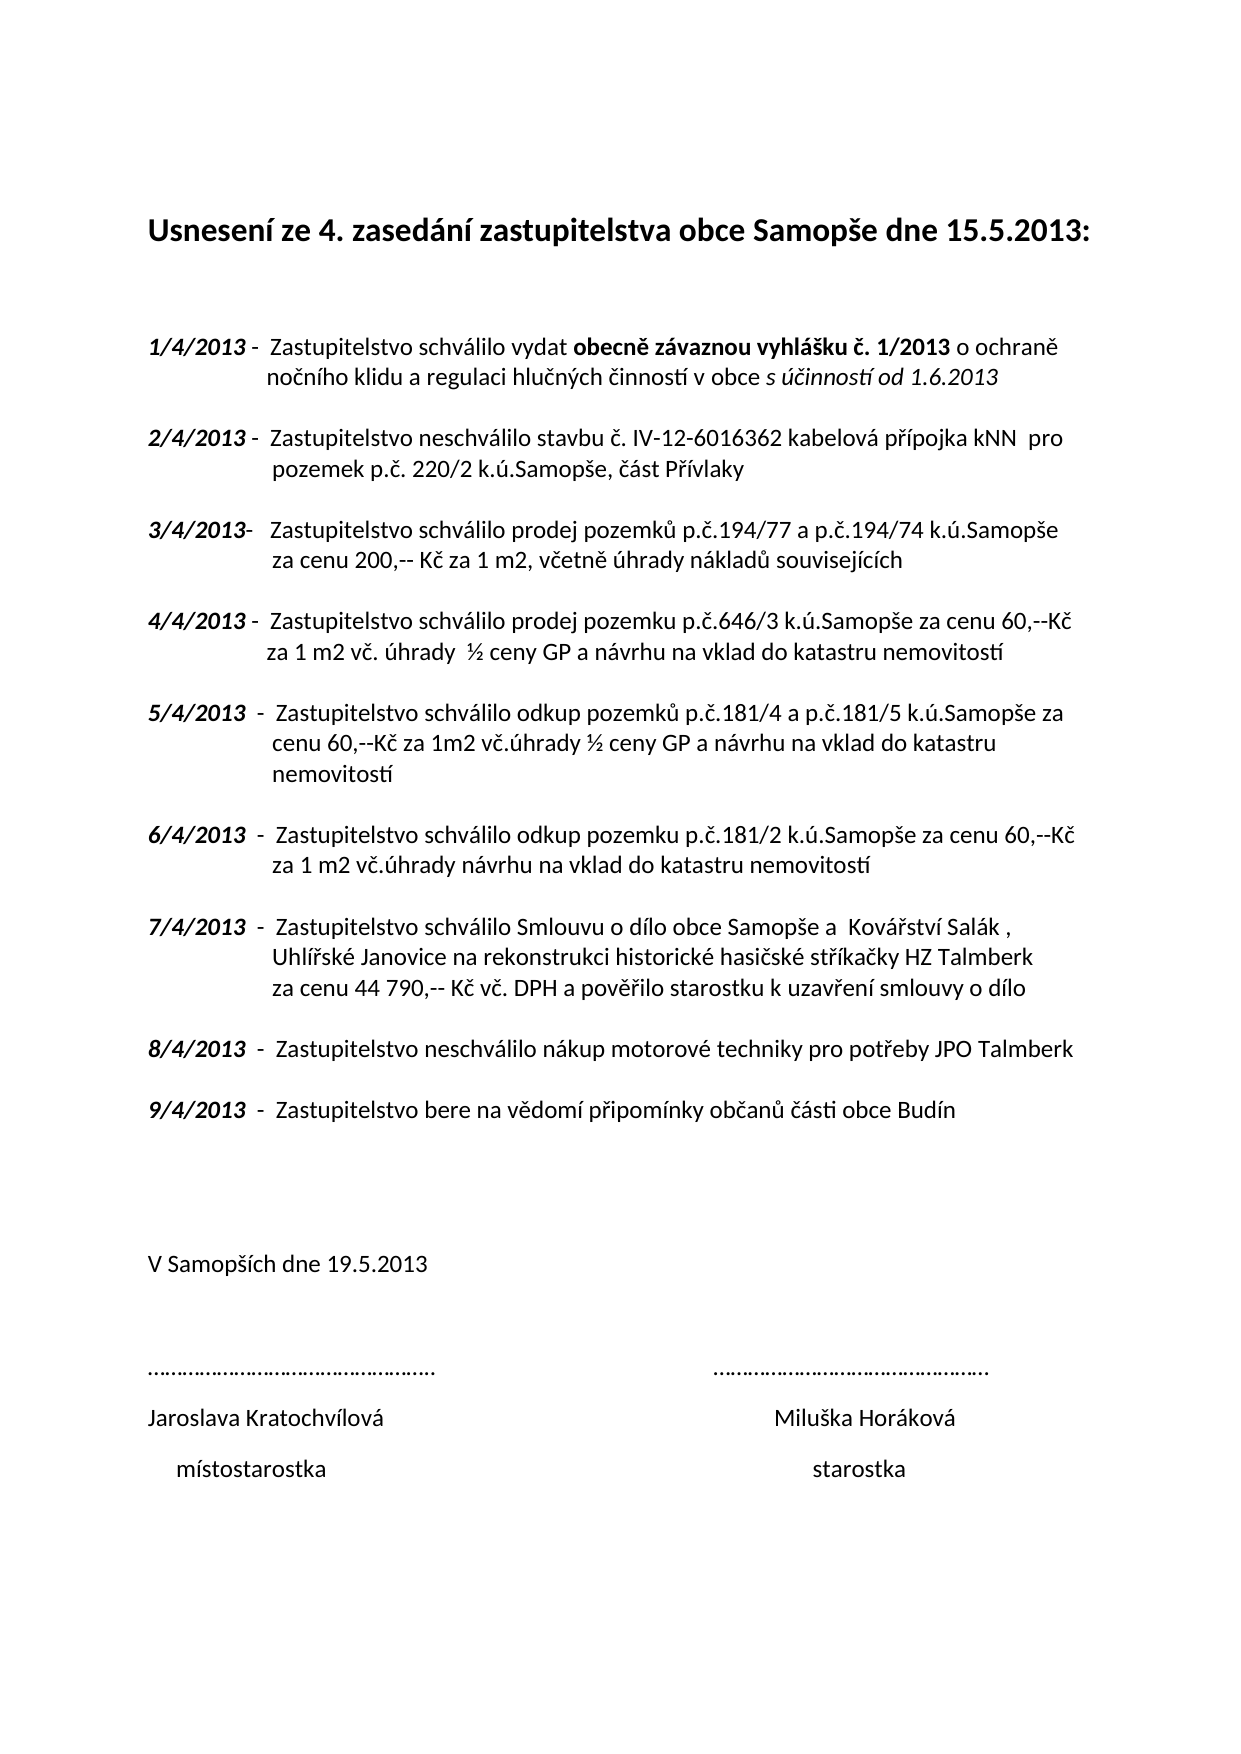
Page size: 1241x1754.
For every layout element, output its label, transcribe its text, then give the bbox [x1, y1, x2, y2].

list za cenu 200,-- Kč za 1 m2, včetně úhrady nákladů souvisejících [148, 544, 1093, 575]
list 3/4/2013- Zastupitelstvo schválilo prodej pozemků p.č.194/77 a p.č.194/74 k.ú.Samopše [148, 514, 1093, 544]
text ………………………………………….. ………………………………………… [148, 1351, 1093, 1381]
text V Samopších dne 19.5.2013 [148, 1248, 1093, 1278]
list pozemek p.č. 220/2 k.ú.Samopše, část Přívlaky [148, 453, 1093, 483]
text místostarostka starostka [148, 1453, 1093, 1484]
list 1/4/2013 - Zastupitelstvo schválilo vydat obecně závaznou vyhlášku č. 1/2013 o ochraně [148, 331, 1093, 361]
list za 1 m2 vč.úhrady návrhu na vklad do katastru nemovitostí [148, 850, 1093, 880]
list cenu 60,--Kč za 1m2 vč.úhrady ½ ceny GP a návrhu na vklad do katastru [148, 728, 1093, 758]
text Jaroslava Kratochvílová Miluška Horáková [148, 1402, 1093, 1432]
list Uhlířské Janovice na rekonstrukci historické hasičské stříkačky HZ Talmberk [148, 941, 1093, 972]
list za cenu 44 790,-- Kč vč. DPH a pověřilo starostku k uzavření smlouvy o dílo [148, 972, 1093, 1002]
text Usnesení ze 4. zasedání zastupitelstva obce Samopše dne 15.5.2013: [148, 209, 1093, 249]
list nemovitostí [148, 758, 1093, 789]
list 7/4/2013 - Zastupitelstvo schválilo Smlouvu o dílo obce Samopše a Kovářství Salák , [148, 911, 1093, 941]
list 2/4/2013 - Zastupitelstvo neschválilo stavbu č. IV-12-6016362 kabelová přípojka kNN pro [148, 422, 1093, 453]
list 4/4/2013 - Zastupitelstvo schválilo prodej pozemku p.č.646/3 k.ú.Samopše za cenu 60,--Kč [148, 606, 1093, 636]
list 6/4/2013 - Zastupitelstvo schválilo odkup pozemku p.č.181/2 k.ú.Samopše za cenu 60,--Kč [148, 819, 1093, 850]
list 8/4/2013 - Zastupitelstvo neschválilo nákup motorové techniky pro potřeby JPO Talmberk [148, 1033, 1093, 1063]
list 9/4/2013 - Zastupitelstvo bere na vědomí připomínky občanů části obce Budín [148, 1094, 1093, 1124]
list za 1 m2 vč. úhrady ½ ceny GP a návrhu na vklad do katastru nemovitostí [148, 636, 1093, 667]
list 5/4/2013 - Zastupitelstvo schválilo odkup pozemků p.č.181/4 a p.č.181/5 k.ú.Samopše za [148, 697, 1093, 728]
list nočního klidu a regulaci hlučných činností v obce s účinností od 1.6.2013 [148, 361, 1093, 392]
